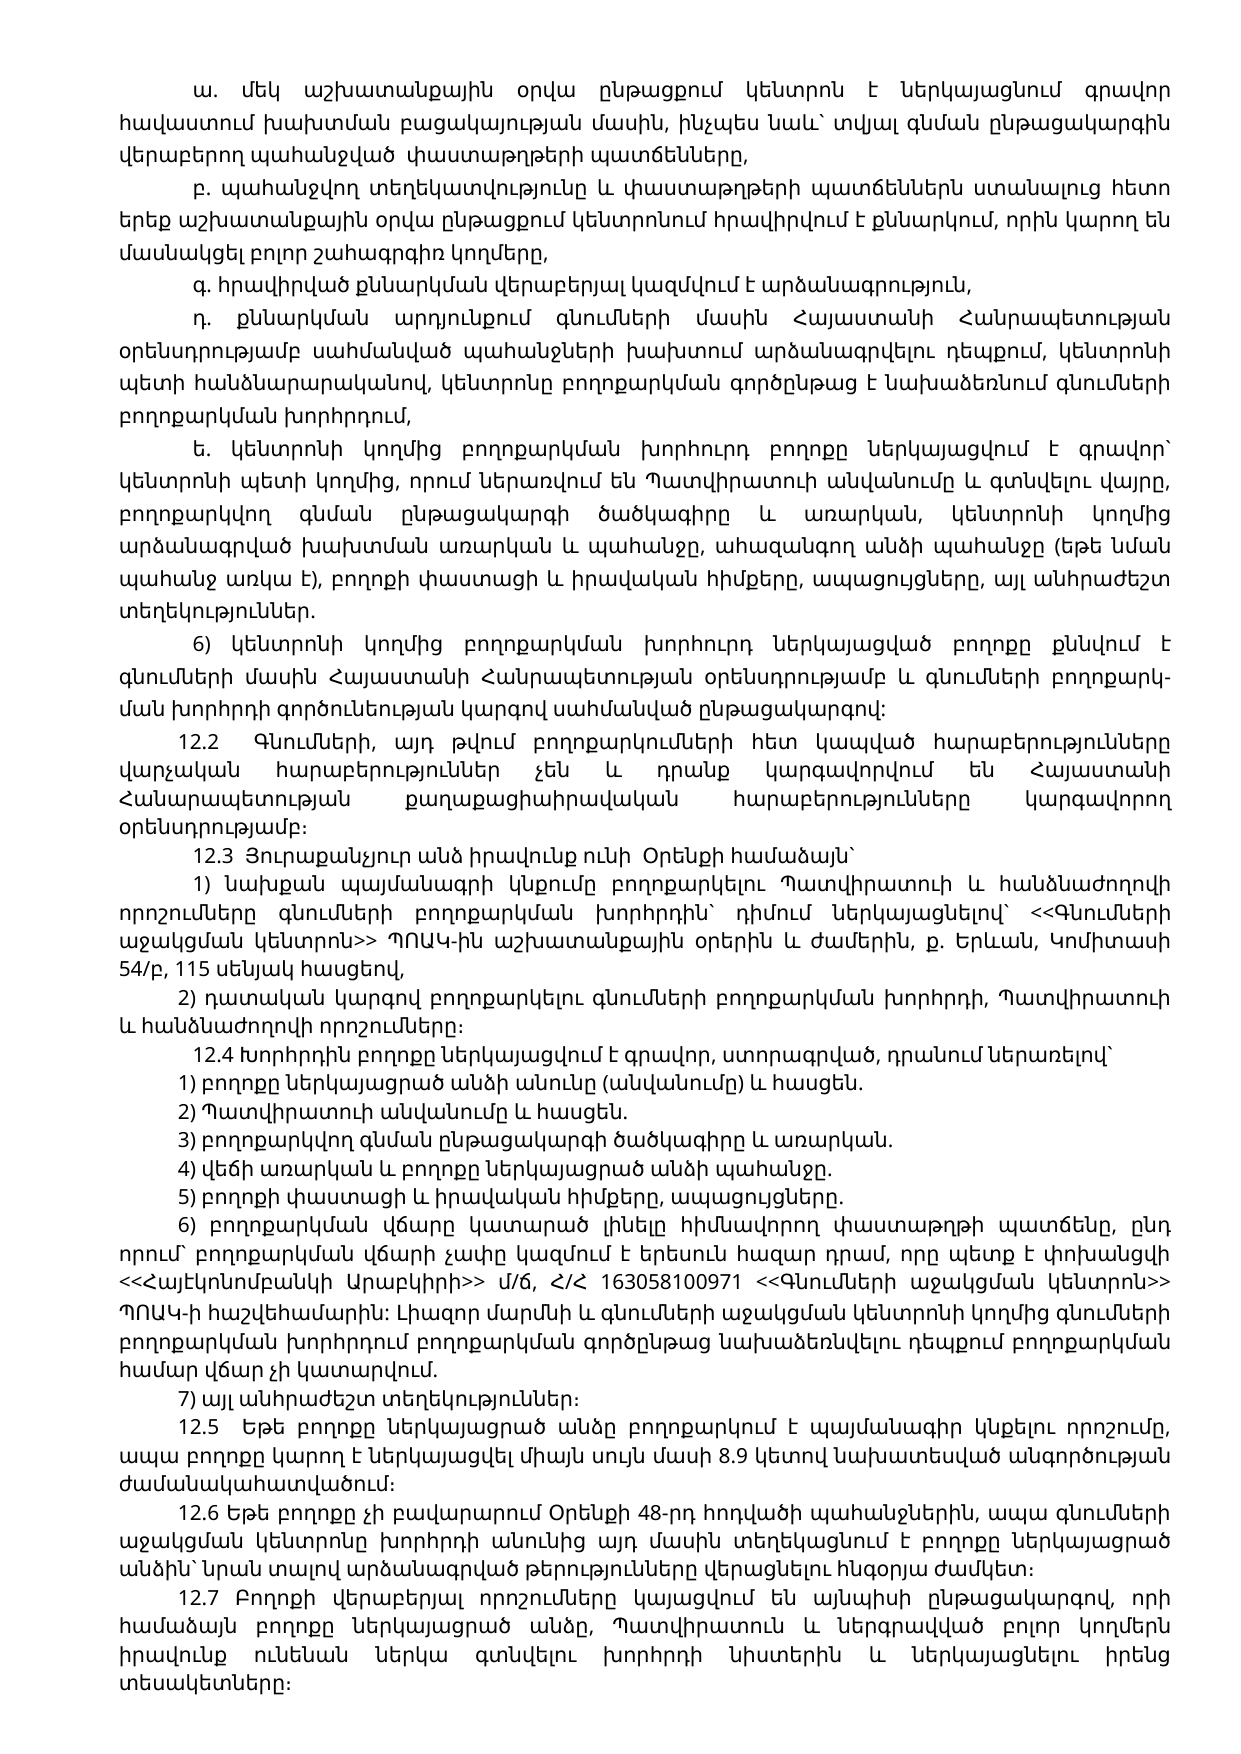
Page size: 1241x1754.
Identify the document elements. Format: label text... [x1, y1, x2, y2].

text 12.3 Յուրաքանչյուր անձ իրավունք ունի Օրենքի համաձայն` [118, 841, 1171, 869]
text ա. մեկ աշխատանքային օրվա ընթացքում կենտրոն է ներկայացնում գրավոր հավաստում խախտման բացակայության մասին, ինչպես նաև` տվյալ գնման ընթացակարգին վերաբերող պահանջված փաստաթղթերի պատճենները, [118, 75, 1171, 169]
text ե. կենտրոնի կողմից բողոքարկման խորհուրդ բողոքը ներկայացվում է գրավոր` կենտրոնի պետի կողմից, որում ներառվում են Պատվիրատուի անվանումը և գտնվելու վայրը, բողոքարկվող գնման ընթացակարգի ծածկագիրը և առարկան, կենտրոնի կողմից արձանագրված խախտման առարկան և պահանջը, ահազանգող անձի պահանջը (եթե նման պահանջ առկա է), բողոքի փաստացի և իրավական հիմքերը, ապացույցները, այլ անհրաժեշտ տեղեկություններ. [118, 434, 1171, 625]
text 1) բողոքը ներկայացրած անձի անունը (անվանումը) և հասցեն. [118, 1068, 1171, 1097]
text 6) բողոքարկման վճարը կատարած լինելը հիմնավորող փաստաթղթի պատճենը, ընդ որում` բողոքարկման վճարի չափը կազմում է երեսուն հազար դրամ, որը պետք է փոխանցվի <<Հայէկոնոմբանկի Արաբկիրի>> մ/ճ, Հ/Հ 163058100971 <<Գնումների աջակցման կենտրոն>> ՊՈԱԿ-ի հաշվեհամարին: Լիազոր մարմնի և գնումների աջակցման կենտրոնի կողմից գնումների բողոքարկման խորհրդում բողոքարկման գործընթաց նախաձեռնվելու դեպքում բողոքարկման համար վճար չի կատարվում. [118, 1211, 1171, 1384]
text 12.6 Եթե բողոքը չի բավարարում Օրենքի 48-րդ հոդվածի պահանջներին, ապա գնումների աջակցման կենտրոնը խորհրդի անունից այդ մասին տեղեկացնում է բողոքը ներկայացրած անձին` նրան տալով արձանագրված թերությունները վերացնելու հնգօրյա ժամկետ։ [118, 1498, 1171, 1583]
text դ. քննարկման արդյունքում գնումների մասին Հայաստանի Հանրապետության օրենսդրությամբ սահմանված պահանջների խախտում արձանագրվելու դեպքում, կենտրոնի պետի հանձնարարականով, կենտրոնը բողոքարկման գործընթաց է նախաձեռնում գնումների բողոքարկման խորհրդում, [118, 303, 1171, 429]
text բ. պահանջվող տեղեկատվությունը և փաստաթղթերի պատճեններն ստանալուց հետո երեք աշխատանքային օրվա ընթացքում կենտրոնում հրավիրվում է քննարկում, որին կարող են մասնակցել բոլոր շահագրգիռ կողմերը, [118, 173, 1171, 266]
text 7) այլ անհրաժեշտ տեղեկություններ։ [118, 1384, 1171, 1412]
text 3) բողոքարկվող գնման ընթացակարգի ծածկագիրը և առարկան. [118, 1125, 1171, 1154]
text 5) բողոքի փաստացի և իրավական հիմքերը, ապացույցները. [118, 1182, 1171, 1211]
text գ. հրավիրված քննարկման վերաբերյալ կազմվում է արձանագրություն, [118, 271, 1171, 299]
text 12.2 Գնումների, այդ թվում բողոքարկումների հետ կապված հարաբերությունները վարչական հարաբերություններ չեն և դրանք կարգավորվում են Հայաստանի Հանարապետության քաղաքացիաիրավական հարաբերությունները կարգավորող օրենսդրությամբ։ [118, 727, 1171, 841]
text 12.5 Եթե բողոքը ներկայացրած անձը բողոքարկում է պայմանագիր կնքելու որոշումը, ապա բողոքը կարող է ներկայացվել միայն սույն մասի 8.9 կետով նախատեսված անգործության ժամանակահատվածում։ [118, 1412, 1171, 1498]
text 12.4 Խորհրդին բողոքը ներկայացվում է գրավոր, ստորագրված, դրանում ներառելով` [118, 1040, 1171, 1068]
text 4) վեճի առարկան և բողոքը ներկայացրած անձի պահանջը. [118, 1154, 1171, 1182]
text 2) Պատվիրատուի անվանումը և հասցեն. [118, 1097, 1171, 1125]
text 12.7 Բողոքի վերաբերյալ որոշումները կայացվում են այնպիսի ընթացակարգով, որի համաձայն բողոքը ներկայացրած անձը, Պատվիրատուն և ներգրավված բոլոր կողմերն իրավունք ունենան ներկա գտնվելու խորհրդի նիստերին և ներկայացնելու իրենց տեսակետները։ [118, 1583, 1171, 1697]
text 1) նախքան պայմանագրի կնքումը բողոքարկելու Պատվիրատուի և հանձնաժողովի որոշումները գնումների բողոքարկման խորհրդին` դիմում ներկայացնելով` <<Գնումների աջակցման կենտրոն>> ՊՈԱԿ-ին աշխատանքային օրերին և ժամերին, ք. Երևան, Կոմիտասի 54/բ, 115 սենյակ հասցեով, [118, 869, 1171, 983]
text 6) կենտրոնի կողմից բողոքարկման խորհուրդ ներկայացված բողոքը քննվում է գնումների մասին Հայաստանի Հանրապետության օրենսդրությամբ և գնումների բողոքարկման խորհրդի գործունեության կարգով սահմանված ընթացակարգով: [118, 629, 1171, 723]
text 2) դատական կարգով բողոքարկելու գնումների բողոքարկման խորհրդի, Պատվիրատուի և հանձնաժողովի որոշումները։ [118, 983, 1171, 1040]
